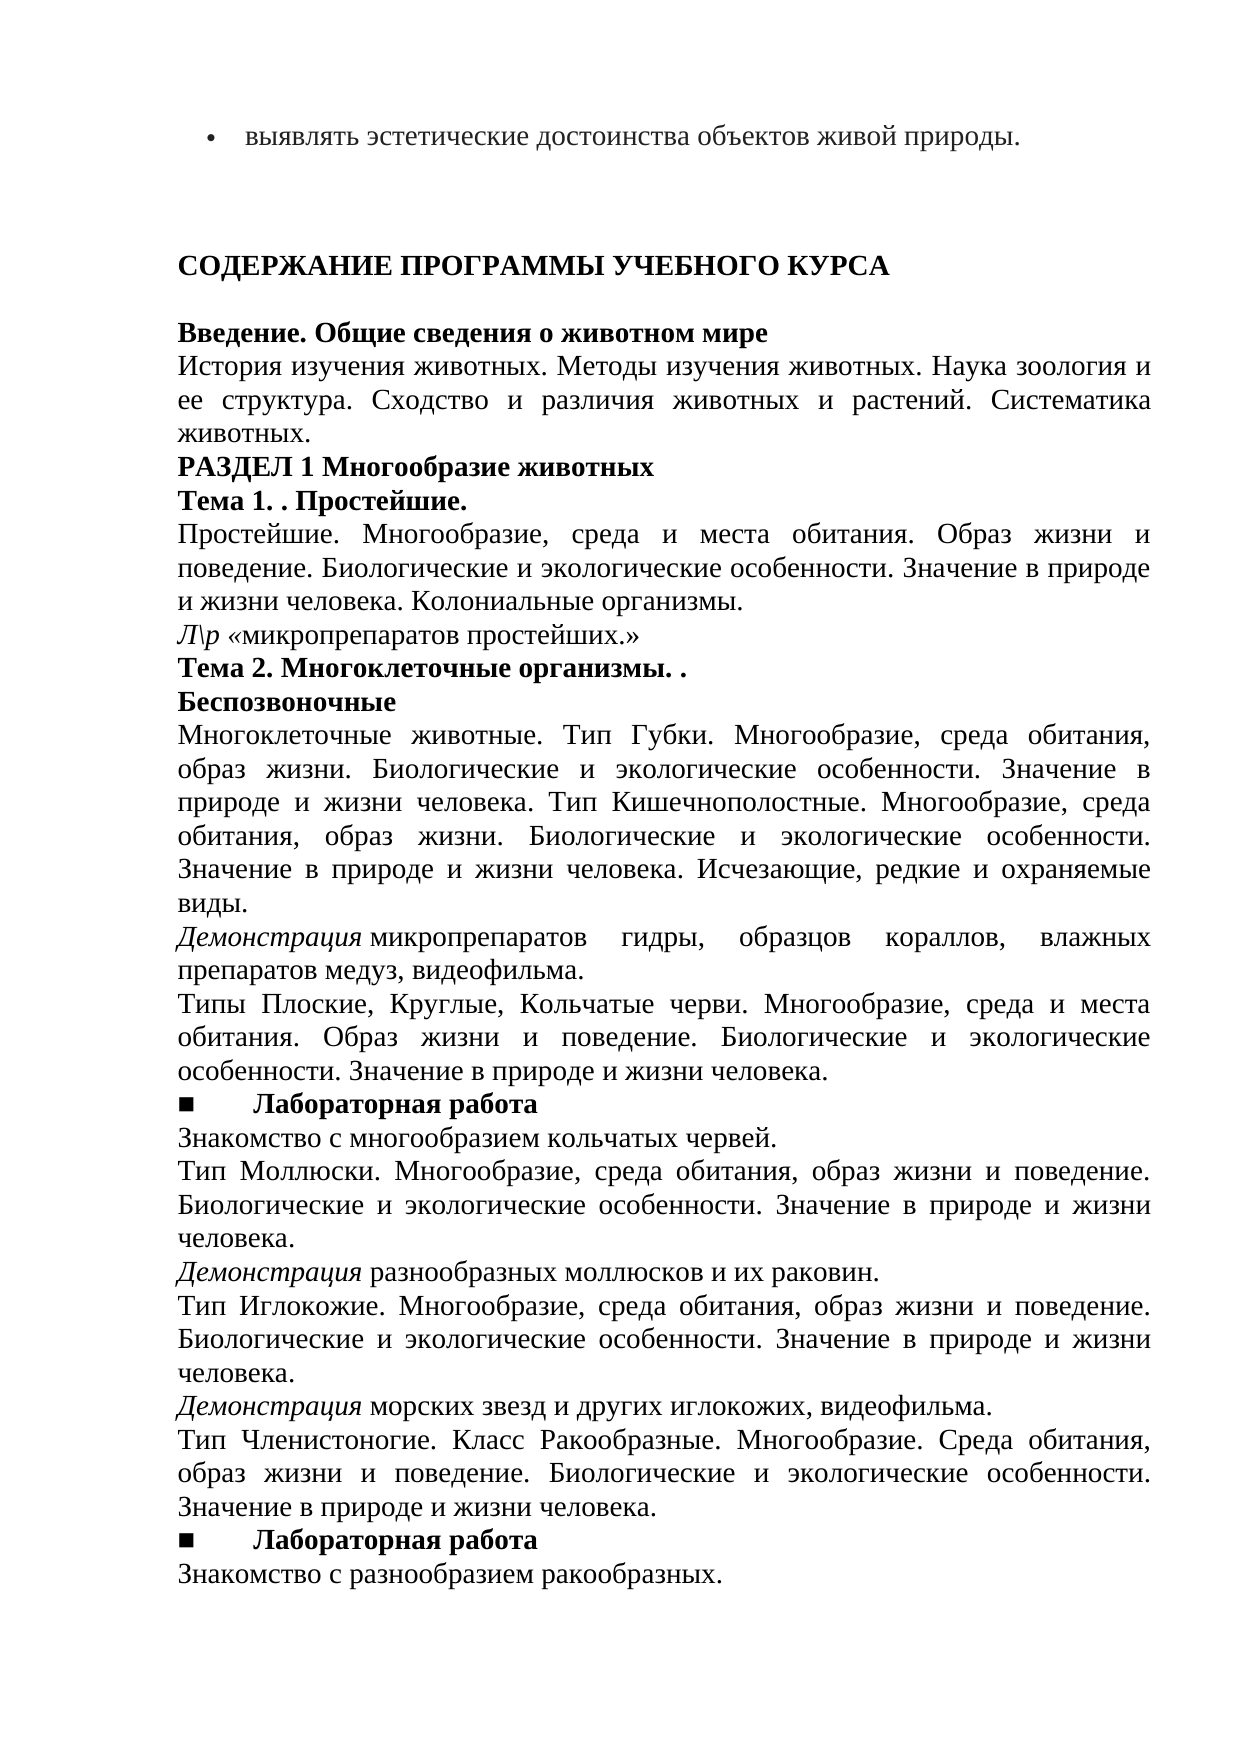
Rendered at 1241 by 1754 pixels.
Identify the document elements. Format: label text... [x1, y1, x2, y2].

text Многоклеточные животные. Тип Губки. Многообразие, среда обитания, образ жизни. Биологические и экологические особенности. Значение в природе и жизни человека. Тип Кишечнополостные. Многообразие, среда обитания, образ жизни. Биологические и экологические особенности. Значение в природе и жизни человека. Исчезающие, редкие и охраняемые виды. [177, 717, 1152, 919]
text Тип Моллюски. Многообразие, среда обитания, образ жизни и поведение. Биологические и экологические особенности. Значение в природе и жизни человека. [177, 1153, 1152, 1254]
text Простейшие. Многообразие, среда и места обитания. Образ жизни и поведение. Биологические и экологические особенности. Значение в природе и жизни человека. Колониальные организмы. [177, 516, 1152, 617]
text Знакомство с разнообразием ракообразных. [177, 1556, 1152, 1589]
text Тема 2. Многоклеточные организмы. . [177, 650, 1152, 684]
text Знакомство с многообразием кольчатых червей. [177, 1120, 1152, 1153]
text Тип Членистоногие. Класс Ракообразные. Многообразие. Среда обитания, образ жизни и поведение. Биологические и экологические особенности. Значение в природе и жизни человека. [177, 1422, 1152, 1522]
text РАЗДЕЛ 1 Многообразие животных [177, 449, 1152, 483]
text Л\р «микропрепаратов простейших.» [177, 617, 1152, 650]
list выявлять эстетические достоинства объектов живой природы. [207, 118, 1152, 152]
text Демонстрация морских звезд и других иглокожих, видеофильма. [177, 1388, 1152, 1422]
text Введение. Общие сведения о животном мире [177, 315, 1152, 348]
text Тип Иглокожие. Многообразие, среда обитания, образ жизни и поведение. Биологические и экологические особенности. Значение в природе и жизни человека. [177, 1288, 1152, 1388]
text История изучения животных. Методы изучения животных. Наука зоология и ее структура. Сходство и различия животных и растений. Систематика животных. [177, 348, 1152, 449]
text ■ Лабораторная работа [177, 1522, 1152, 1556]
text ■ Лабораторная работа [177, 1086, 1152, 1120]
text Беспозвоночные [177, 684, 1152, 717]
text Демонстрация разнообразных моллюсков и их раковин. [177, 1254, 1152, 1288]
text СОДЕРЖАНИЕ ПРОГРАММЫ УЧЕБНОГО КУРСА [177, 248, 1152, 281]
text Демонстрация микропрепаратов гидры, образцов кораллов, влажных препаратов медуз, видеофильма. [177, 919, 1152, 986]
text Тема 1. . Простейшие. [177, 483, 1152, 516]
text Типы Плоские, Круглые, Кольчатые черви. Многообразие, среда и места обитания. Образ жизни и поведение. Биологические и экологические особенности. Значение в природе и жизни человека. [177, 986, 1152, 1086]
